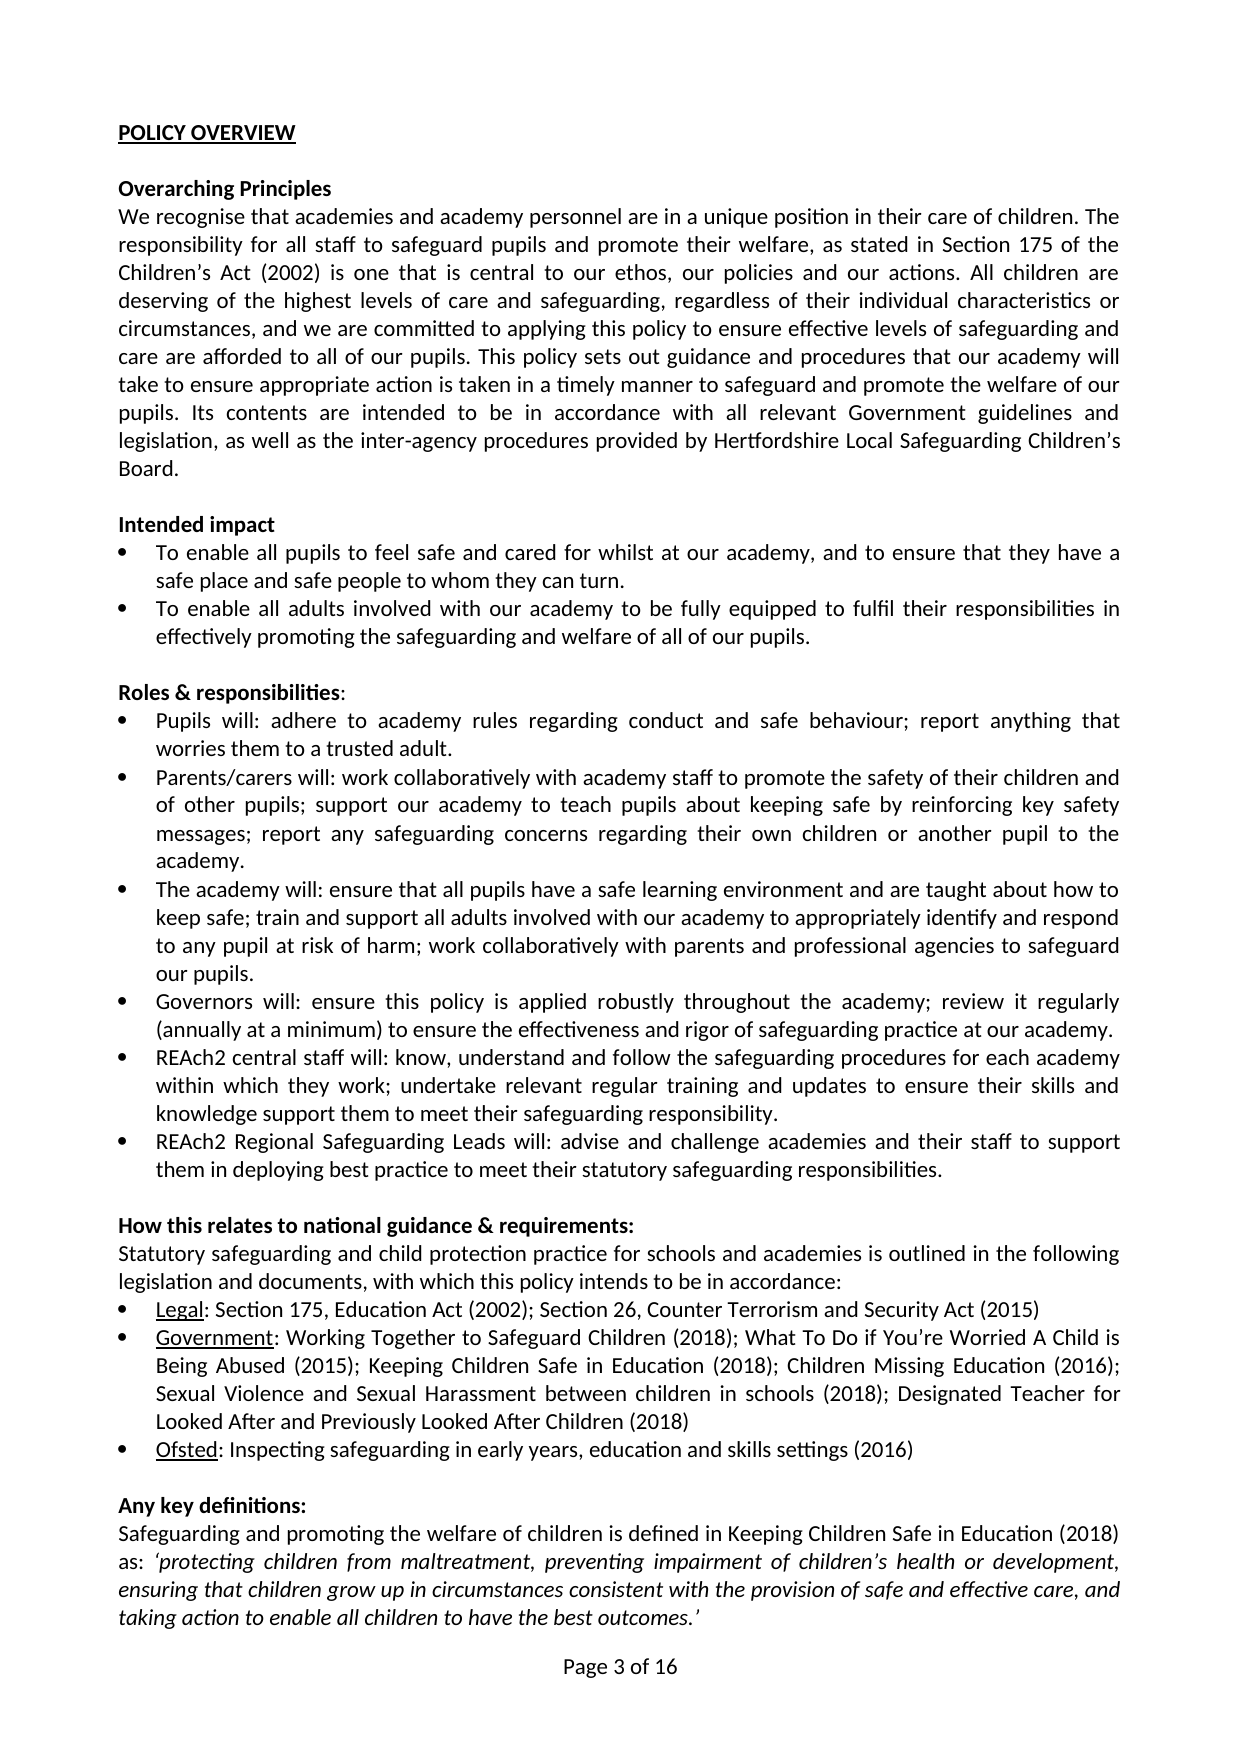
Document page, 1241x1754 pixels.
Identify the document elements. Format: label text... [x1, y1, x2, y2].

text POLICY OVERVIEW [118, 118, 1122, 146]
text Safeguarding and promoting the welfare of children is defined in Keeping Children Safe in Education (2018) as: ‘protecting children from maltreatment, preventing impairment of children’s health or development, ensuring that children grow up in circumstances consistent with the provision of safe and effective care, and taking action to enable all children to have the best outcomes.’ [118, 1519, 1122, 1631]
text Any key definitions: [118, 1491, 1122, 1519]
text We recognise that academies and academy personnel are in a unique position in their care of children. The responsibility for all staff to safeguard pupils and promote their welfare, as stated in Section 175 of the Children’s Act (2002) is one that is central to our ethos, our policies and our actions. All children are deserving of the highest levels of care and safeguarding, regardless of their individual characteristics or circumstances, and we are committed to applying this policy to ensure effective levels of safeguarding and care are afforded to all of our pupils. This policy sets out guidance and procedures that our academy will take to ensure appropriate action is taken in a timely manner to safeguard and promote the welfare of our pupils. Its contents are intended to be in accordance with all relevant Government guidelines and legislation, as well as the inter-agency procedures provided by Hertfordshire Local Safeguarding Children’s Board. [118, 202, 1122, 482]
text Overarching Principles [118, 174, 1122, 202]
list To enable all pupils to feel safe and cared for whilst at our academy, and to ensure that they have a safe place and safe people to whom they can turn. [118, 538, 1122, 594]
text Intended impact [118, 510, 1122, 538]
list Ofsted: Inspecting safeguarding in early years, education and skills settings (2016) [118, 1435, 1122, 1463]
list Governors will: ensure this policy is applied robustly throughout the academy; review it regularly (annually at a minimum) to ensure the effectiveness and rigor of safeguarding practice at our academy. [118, 987, 1122, 1043]
text Roles & responsibilities: [118, 678, 1122, 707]
text Statutory safeguarding and child protection practice for schools and academies is outlined in the following legislation and documents, with which this policy intends to be in accordance: [118, 1239, 1122, 1295]
text How this relates to national guidance & requirements: [118, 1211, 1122, 1239]
list Legal: Section 175, Education Act (2002); Section 26, Counter Terrorism and Security Act (2015) [118, 1295, 1122, 1323]
list Pupils will: adhere to academy rules regarding conduct and safe behaviour; report anything that worries them to a trusted adult. [118, 707, 1122, 763]
list REAch2 central staff will: know, understand and follow the safeguarding procedures for each academy within which they work; undertake relevant regular training and updates to ensure their skills and knowledge support them to meet their safeguarding responsibility. [118, 1043, 1122, 1127]
list REAch2 Regional Safeguarding Leads will: advise and challenge academies and their staff to support them in deploying best practice to meet their statutory safeguarding responsibilities. [118, 1127, 1122, 1183]
list Parents/carers will: work collaboratively with academy staff to promote the safety of their children and of other pupils; support our academy to teach pupils about keeping safe by reinforcing key safety messages; report any safeguarding concerns regarding their own children or another pupil to the academy. [118, 763, 1122, 875]
list The academy will: ensure that all pupils have a safe learning environment and are taught about how to keep safe; train and support all adults involved with our academy to appropriately identify and respond to any pupil at risk of harm; work collaboratively with parents and professional agencies to safeguard our pupils. [118, 875, 1122, 987]
list To enable all adults involved with our academy to be fully equipped to fulfil their responsibilities in effectively promoting the safeguarding and welfare of all of our pupils. [118, 594, 1122, 651]
list Government: Working Together to Safeguard Children (2018); What To Do if You’re Worried A Child is Being Abused (2015); Keeping Children Safe in Education (2018); Children Missing Education (2016); Sexual Violence and Sexual Harassment between children in schools (2018); Designated Teacher for Looked After and Previously Looked After Children (2018) [118, 1323, 1122, 1435]
